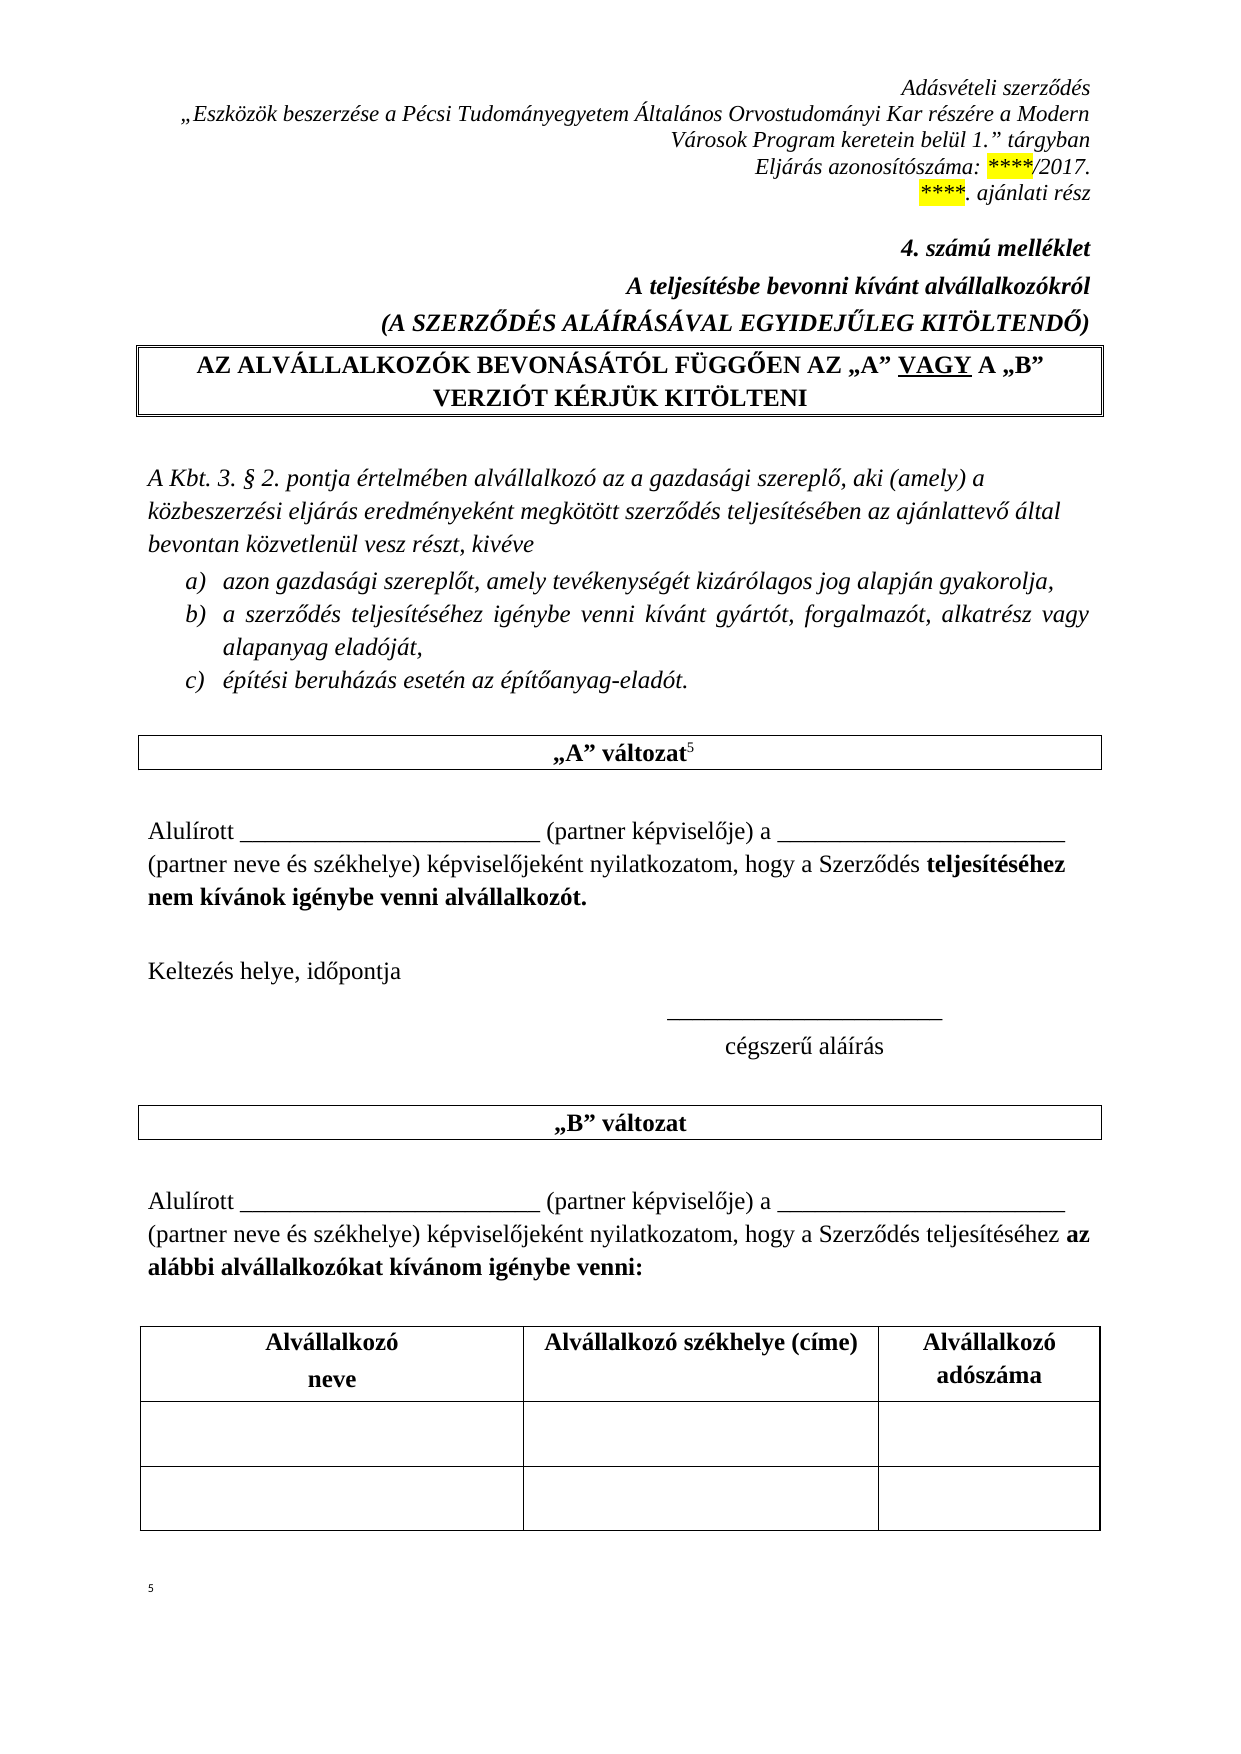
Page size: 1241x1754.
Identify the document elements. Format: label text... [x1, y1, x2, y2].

list azon gazdasági szereplőt, amely tevékenységét kizárólagos jog alapján gyakorolja, [185, 566, 1093, 595]
list a szerződés teljesítéséhez igénybe venni kívánt gyártót, forgalmazót, alkatrész vagy alapanyag eladóját, [185, 599, 1093, 661]
text A teljesítésbe bevonni kívánt alvállalkozókról [148, 271, 1093, 299]
text AZ ALVÁLLALKOZÓK BEVONÁSÁTÓL FÜGGŐEN AZ „A” VAGY A „B” VERZIÓT KÉRJÜK KITÖLTENI [139, 348, 1101, 414]
text Alulírott ________________________ (partner képviselője) a _______________________ (partner neve és székhelye) képviselőjeként nyilatkozatom, hogy a Szerződés teljesítéséhez nem kívánok igénybe venni alvállalkozót. [148, 816, 1093, 911]
text (A SZERZŐDÉS ALÁÍRÁSÁVAL EGYIDEJŰLEG KITÖLTENDŐ) [148, 308, 1093, 337]
table_cell [141, 1467, 523, 1530]
list építési beruházás esetén az építőanyag-eladót. [185, 665, 1093, 694]
table_header Alvállalkozó székhelye (címe) [524, 1327, 878, 1401]
text A Kbt. 3. § 2. pontja értelmében alvállalkozó az a gazdasági szereplő, aki (amely) a közbeszerzési eljárás eredményeként megkötött szerződés teljesítésében az ajánlattevő által bevontan közvetlenül vesz részt, kivéve [148, 463, 1093, 558]
text 4. számú melléklet [148, 233, 1093, 262]
table_cell [141, 1402, 523, 1466]
table_cell [879, 1402, 1099, 1466]
text ______________________ [516, 994, 1093, 1022]
text cégszerű aláírás [516, 1031, 1093, 1059]
text Keltezés helye, időpontja [148, 956, 1093, 985]
text „B” változat [139, 1106, 1101, 1139]
text „A” változat [139, 736, 1101, 769]
text Alulírott ________________________ (partner képviselője) a _______________________ (partner neve és székhelye) képviselőjeként nyilatkozatom, hogy a Szerződés teljesítéséhez az alábbi alvállalkozókat kívánom igénybe venni: [148, 1186, 1093, 1281]
table_header Alvállalkozó neve [141, 1327, 523, 1401]
table_cell [524, 1467, 878, 1530]
table_cell [524, 1402, 878, 1466]
table_cell [879, 1467, 1099, 1530]
table_header Alvállalkozó adószáma [879, 1327, 1099, 1401]
